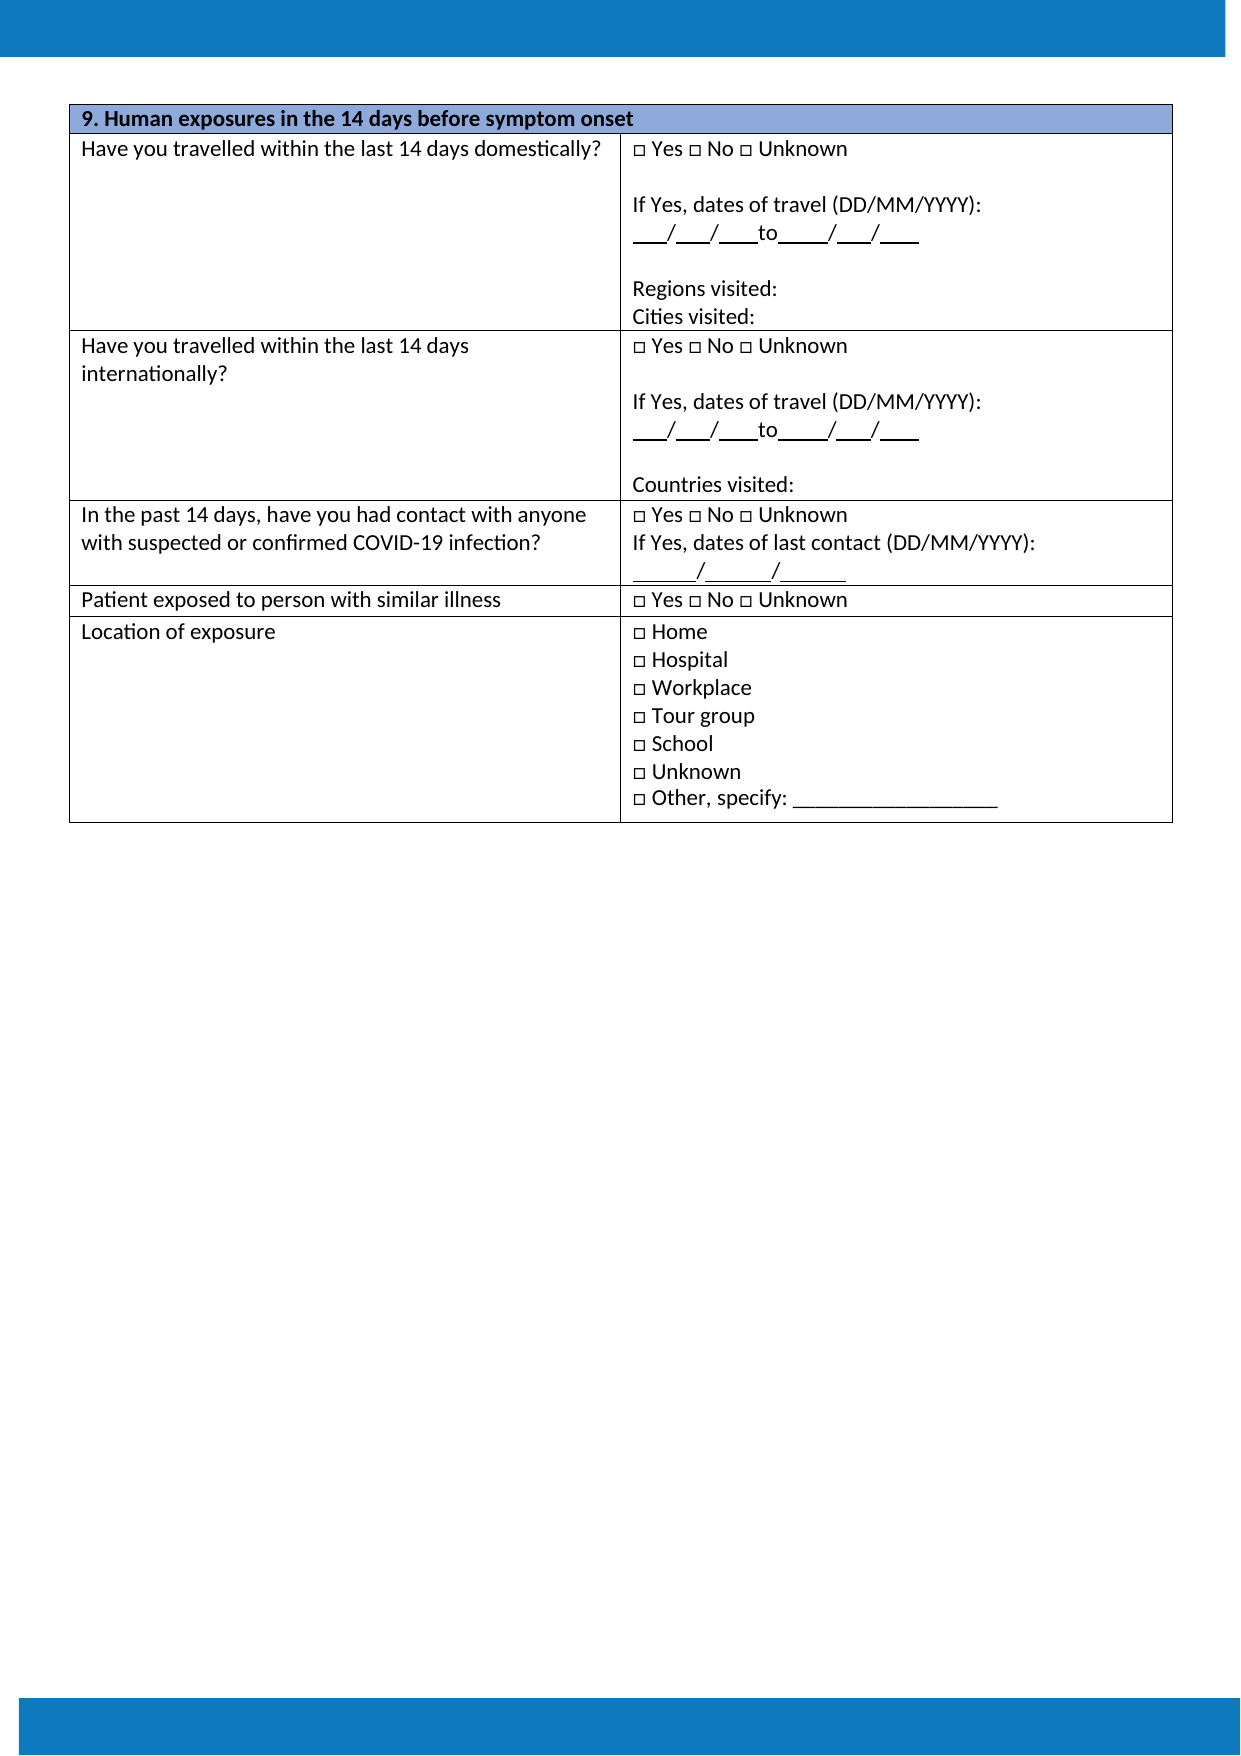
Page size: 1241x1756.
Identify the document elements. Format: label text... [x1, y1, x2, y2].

table_cell Patient exposed to person with similar illness [70, 586, 620, 616]
table_cell Have you travelled within the last 14 days domestically? [70, 134, 620, 330]
table_cell Home Hospital Workplace Tour group School Unknown Other, specify: __________________ [621, 617, 1172, 822]
table_cell □ Yes □ No □ Unknown If Yes, dates of last contact (DD/MM/YYYY): / / [621, 501, 1172, 584]
table_cell □ Yes □ No □ Unknown If Yes, dates of travel (DD/MM/YYYY): / / to / / Countries visited: [621, 331, 1172, 499]
table_cell In the past 14 days, have you had contact with anyone with suspected or confirmed COVID-19 infection? [70, 501, 620, 584]
table_header 9. Human exposures in the 14 days before symptom onset [70, 105, 1172, 133]
table_cell □ Yes □ No □ Unknown If Yes, dates of travel (DD/MM/YYYY): / / to / / Regions visited: Cities visited: [621, 134, 1172, 330]
table_cell Have you travelled within the last 14 days internationally? [70, 331, 620, 499]
table_cell □ Yes □ No □ Unknown [621, 586, 1172, 616]
table_cell Location of exposure [70, 617, 620, 822]
